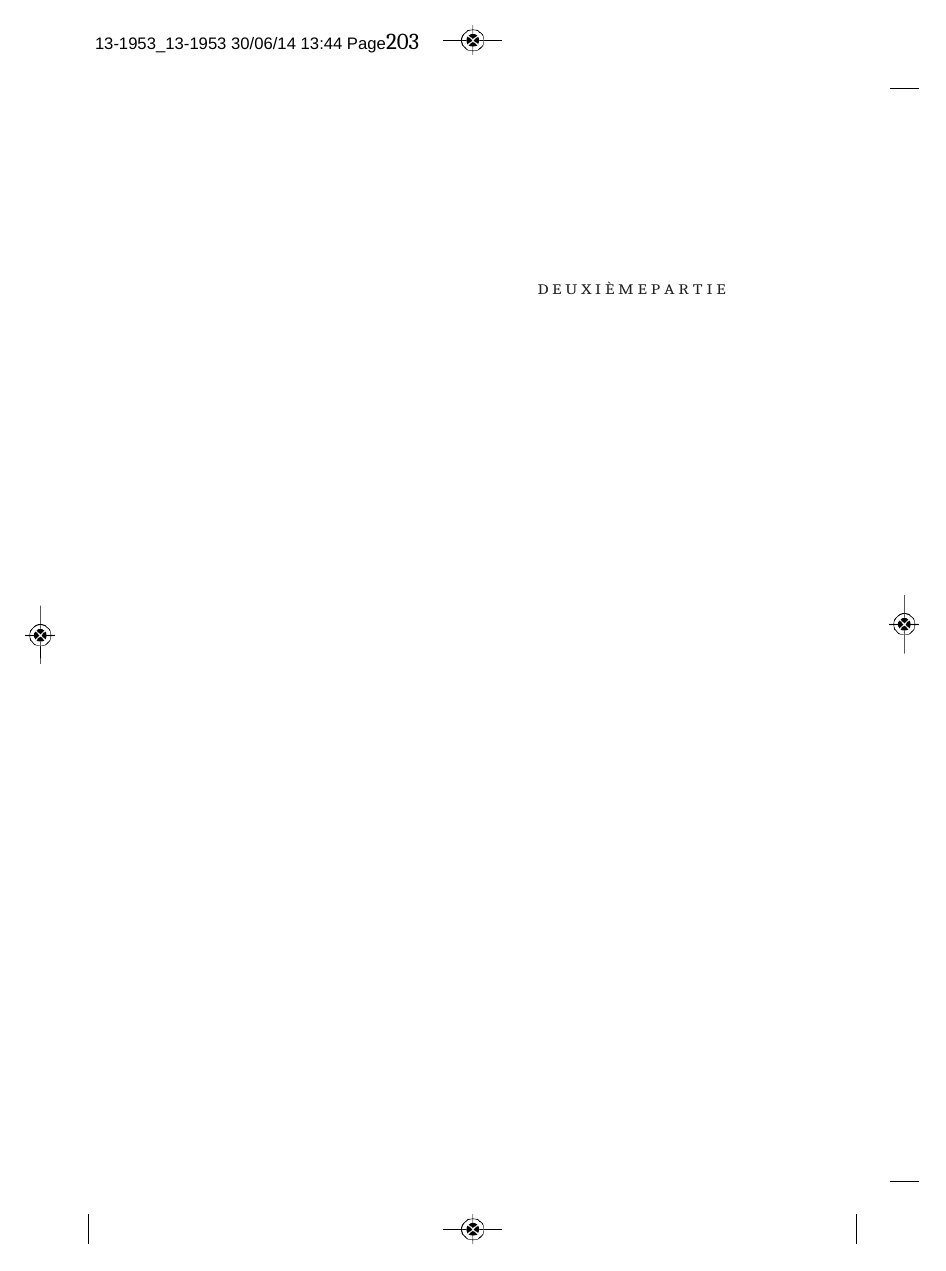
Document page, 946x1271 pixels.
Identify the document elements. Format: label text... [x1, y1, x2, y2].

picture [461, 1214, 484, 1244]
text D E U X I È M E P A R T I E [537, 281, 946, 298]
picture [25, 624, 55, 646]
picture [461, 25, 484, 55]
picture [889, 613, 919, 635]
